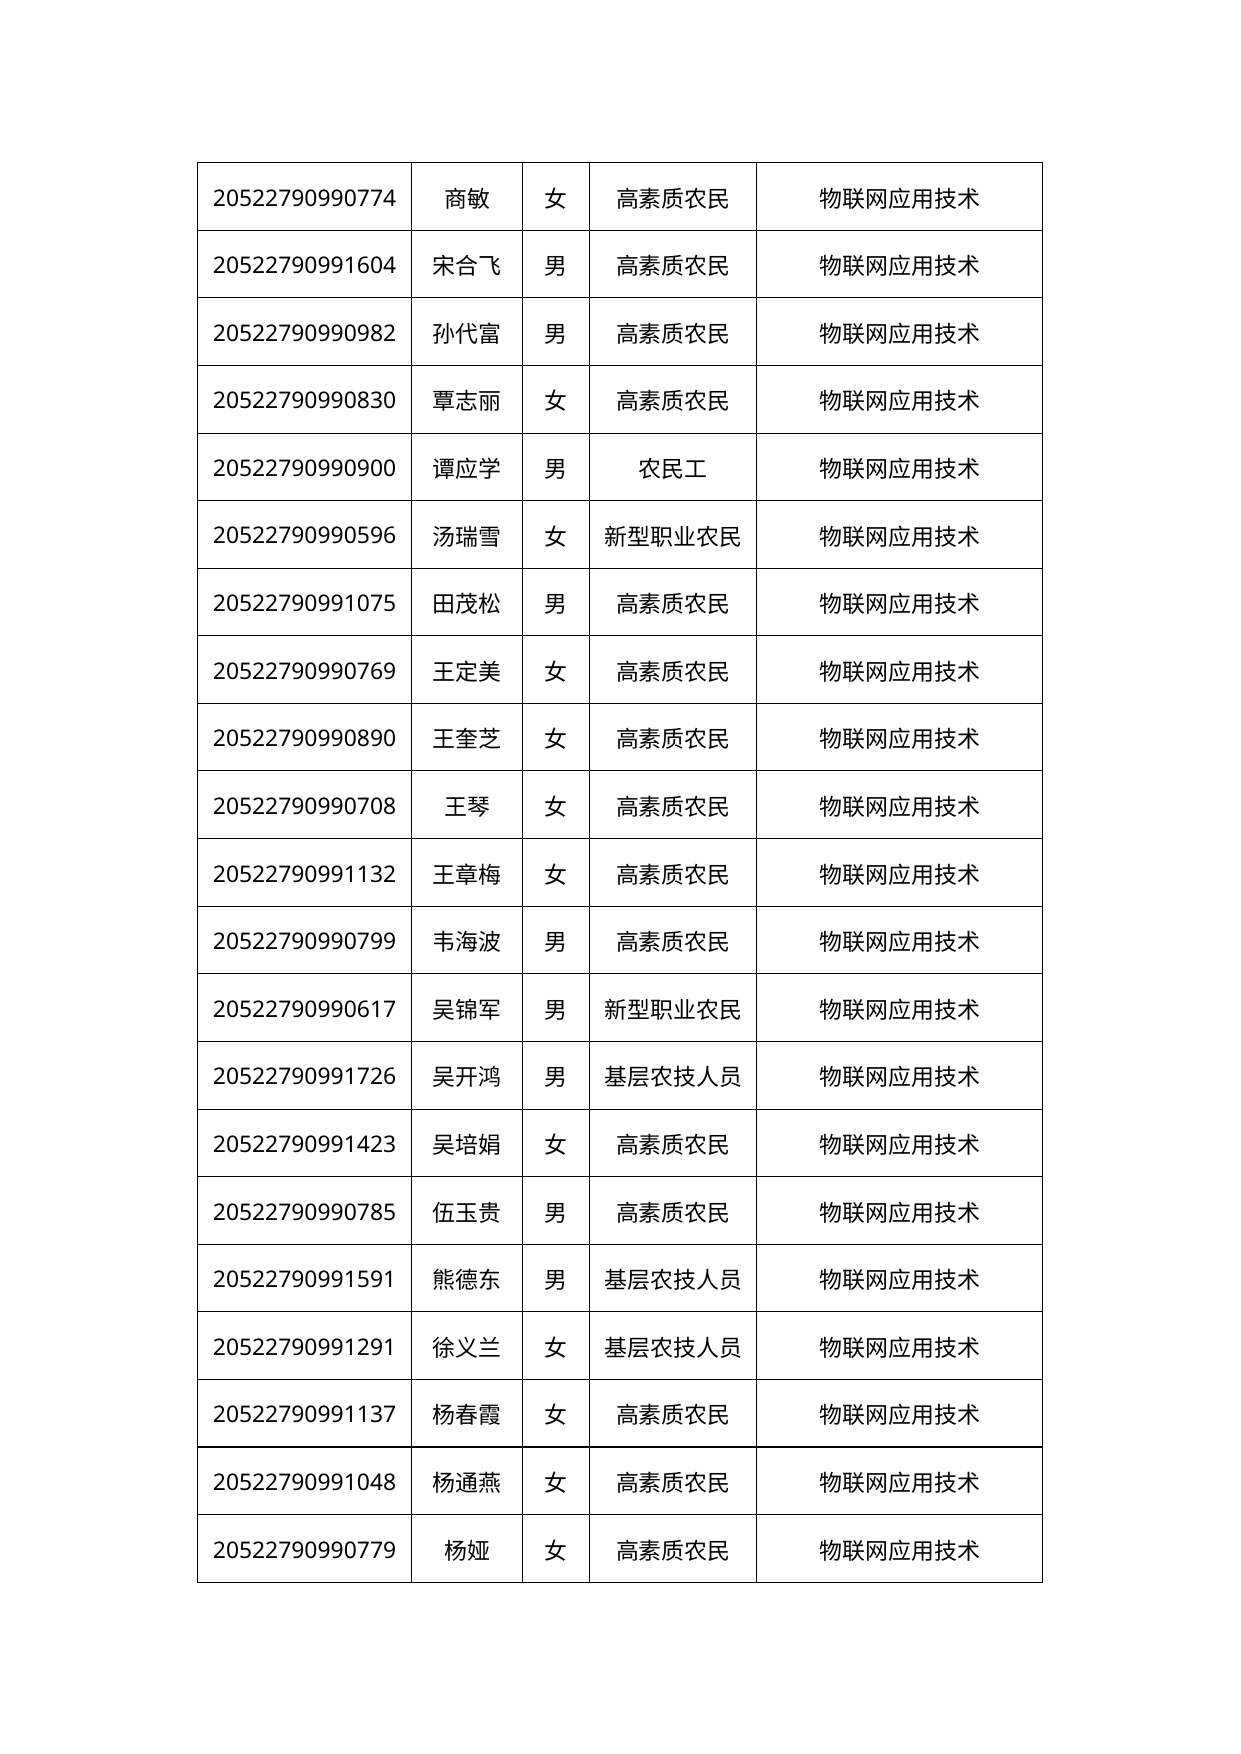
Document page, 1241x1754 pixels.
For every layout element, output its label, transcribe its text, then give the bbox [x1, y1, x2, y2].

table_cell 物联网应用技术 [757, 434, 1042, 500]
table_cell 物联网应用技术 [757, 704, 1042, 770]
table_cell 汤瑞雪 [412, 501, 522, 568]
table_cell 伍玉贵 [412, 1177, 522, 1244]
table_cell 20522790990890 [198, 704, 411, 770]
table_cell 物联网应用技术 [757, 1110, 1042, 1176]
table_cell 覃志丽 [412, 366, 522, 432]
table_cell 女 [523, 1448, 589, 1514]
table_cell 男 [523, 1245, 589, 1311]
table_cell 基层农技人员 [590, 1312, 756, 1379]
table_cell 高素质农民 [590, 163, 756, 229]
table_cell 20522790991048 [198, 1448, 411, 1514]
table_cell 20522790990774 [198, 163, 411, 229]
table_cell 20522790990596 [198, 501, 411, 568]
table_cell 20522790991075 [198, 569, 411, 635]
table_cell 20522790991604 [198, 231, 411, 297]
table_cell 物联网应用技术 [757, 231, 1042, 297]
table_cell 女 [523, 771, 589, 838]
table_cell 20522790991423 [198, 1110, 411, 1176]
table_cell 熊德东 [412, 1245, 522, 1311]
table_cell 女 [523, 501, 589, 568]
table_cell 20522790991137 [198, 1380, 411, 1446]
table_cell 女 [523, 839, 589, 906]
table_cell 谭应学 [412, 434, 522, 500]
table_cell 物联网应用技术 [757, 974, 1042, 1041]
table_cell 吴锦军 [412, 974, 522, 1041]
table_cell 杨娅 [412, 1515, 522, 1582]
table_cell 高素质农民 [590, 1177, 756, 1244]
table_cell 田茂松 [412, 569, 522, 635]
table_cell 物联网应用技术 [757, 1448, 1042, 1514]
table_cell 物联网应用技术 [757, 907, 1042, 973]
table_cell 女 [523, 1312, 589, 1379]
table_cell 新型职业农民 [590, 501, 756, 568]
table_cell 物联网应用技术 [757, 1515, 1042, 1582]
table_cell 宋合飞 [412, 231, 522, 297]
table_cell 女 [523, 1110, 589, 1176]
table_cell 高素质农民 [590, 636, 756, 703]
table_cell 王琴 [412, 771, 522, 838]
table_cell 高素质农民 [590, 907, 756, 973]
table_cell 王定美 [412, 636, 522, 703]
table_cell 王章梅 [412, 839, 522, 906]
table_cell 男 [523, 1177, 589, 1244]
table_cell 高素质农民 [590, 1515, 756, 1582]
table_cell 高素质农民 [590, 771, 756, 838]
table_cell 20522790991591 [198, 1245, 411, 1311]
table_cell 女 [523, 636, 589, 703]
table_cell 高素质农民 [590, 704, 756, 770]
table_cell 20522790991726 [198, 1042, 411, 1108]
table_cell 女 [523, 366, 589, 432]
table_cell 物联网应用技术 [757, 366, 1042, 432]
table_cell 男 [523, 569, 589, 635]
table_cell 女 [523, 704, 589, 770]
table_cell 基层农技人员 [590, 1042, 756, 1108]
table_cell 商敏 [412, 163, 522, 229]
table_cell 20522790990799 [198, 907, 411, 973]
table_cell 物联网应用技术 [757, 636, 1042, 703]
table_cell 女 [523, 1380, 589, 1446]
table_cell 新型职业农民 [590, 974, 756, 1041]
table_cell 物联网应用技术 [757, 839, 1042, 906]
table_cell 杨春霞 [412, 1380, 522, 1446]
table_cell 20522790991291 [198, 1312, 411, 1379]
table_cell 女 [523, 163, 589, 229]
table_cell 物联网应用技术 [757, 1042, 1042, 1108]
table_cell 男 [523, 298, 589, 365]
table_cell 高素质农民 [590, 366, 756, 432]
table_cell 高素质农民 [590, 231, 756, 297]
table_cell 物联网应用技术 [757, 1312, 1042, 1379]
table_cell 高素质农民 [590, 298, 756, 365]
table_cell 男 [523, 974, 589, 1041]
table_cell 物联网应用技术 [757, 1177, 1042, 1244]
table_cell 物联网应用技术 [757, 1245, 1042, 1311]
table_cell 物联网应用技术 [757, 501, 1042, 568]
table_cell 20522790990617 [198, 974, 411, 1041]
table_cell 农民工 [590, 434, 756, 500]
table_cell 高素质农民 [590, 1110, 756, 1176]
table_cell 20522790990982 [198, 298, 411, 365]
table_cell 男 [523, 907, 589, 973]
table_cell 20522790990779 [198, 1515, 411, 1582]
table_cell 杨通燕 [412, 1448, 522, 1514]
table_cell 高素质农民 [590, 569, 756, 635]
table_cell 20522790990900 [198, 434, 411, 500]
table_cell 物联网应用技术 [757, 163, 1042, 229]
table_cell 20522790990708 [198, 771, 411, 838]
table_cell 物联网应用技术 [757, 569, 1042, 635]
table_cell 高素质农民 [590, 1448, 756, 1514]
table_cell 物联网应用技术 [757, 298, 1042, 365]
table_cell 20522790990830 [198, 366, 411, 432]
table_cell 男 [523, 434, 589, 500]
table_cell 女 [523, 1515, 589, 1582]
table_cell 高素质农民 [590, 839, 756, 906]
table_cell 20522790990785 [198, 1177, 411, 1244]
table_cell 20522790990769 [198, 636, 411, 703]
table_cell 高素质农民 [590, 1380, 756, 1446]
table_cell 男 [523, 1042, 589, 1108]
table_cell 20522790991132 [198, 839, 411, 906]
table_cell 吴开鸿 [412, 1042, 522, 1108]
table_cell 吴培娟 [412, 1110, 522, 1176]
table_cell 物联网应用技术 [757, 1380, 1042, 1446]
table_cell 物联网应用技术 [757, 771, 1042, 838]
table_cell 王奎芝 [412, 704, 522, 770]
table_cell 徐义兰 [412, 1312, 522, 1379]
table_cell 孙代富 [412, 298, 522, 365]
table_cell 基层农技人员 [590, 1245, 756, 1311]
table_cell 韦海波 [412, 907, 522, 973]
table_cell 男 [523, 231, 589, 297]
